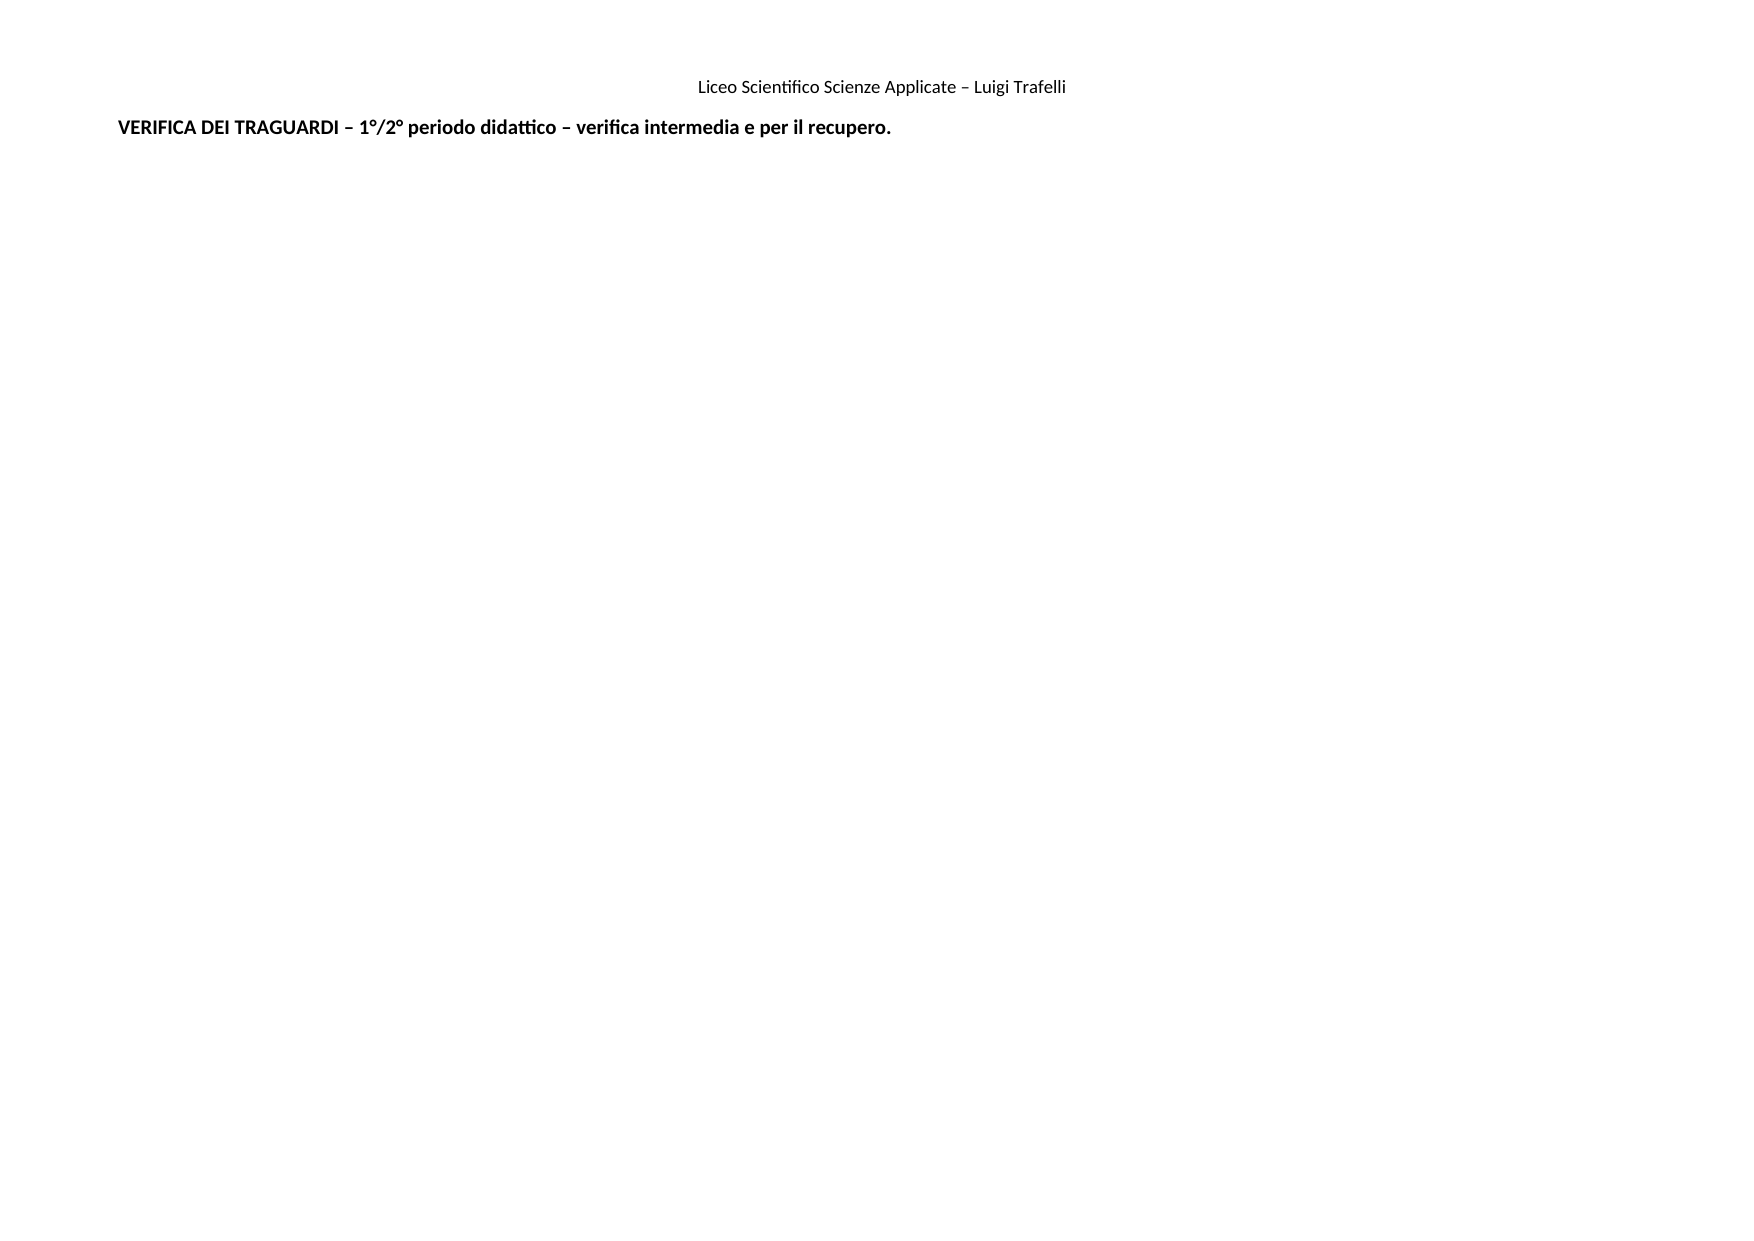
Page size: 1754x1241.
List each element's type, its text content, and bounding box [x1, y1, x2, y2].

text VERIFICA DEI TRAGUARDI – 1°/2° periodo didattico – verifica intermedia e per il recupero. [118, 114, 1671, 140]
